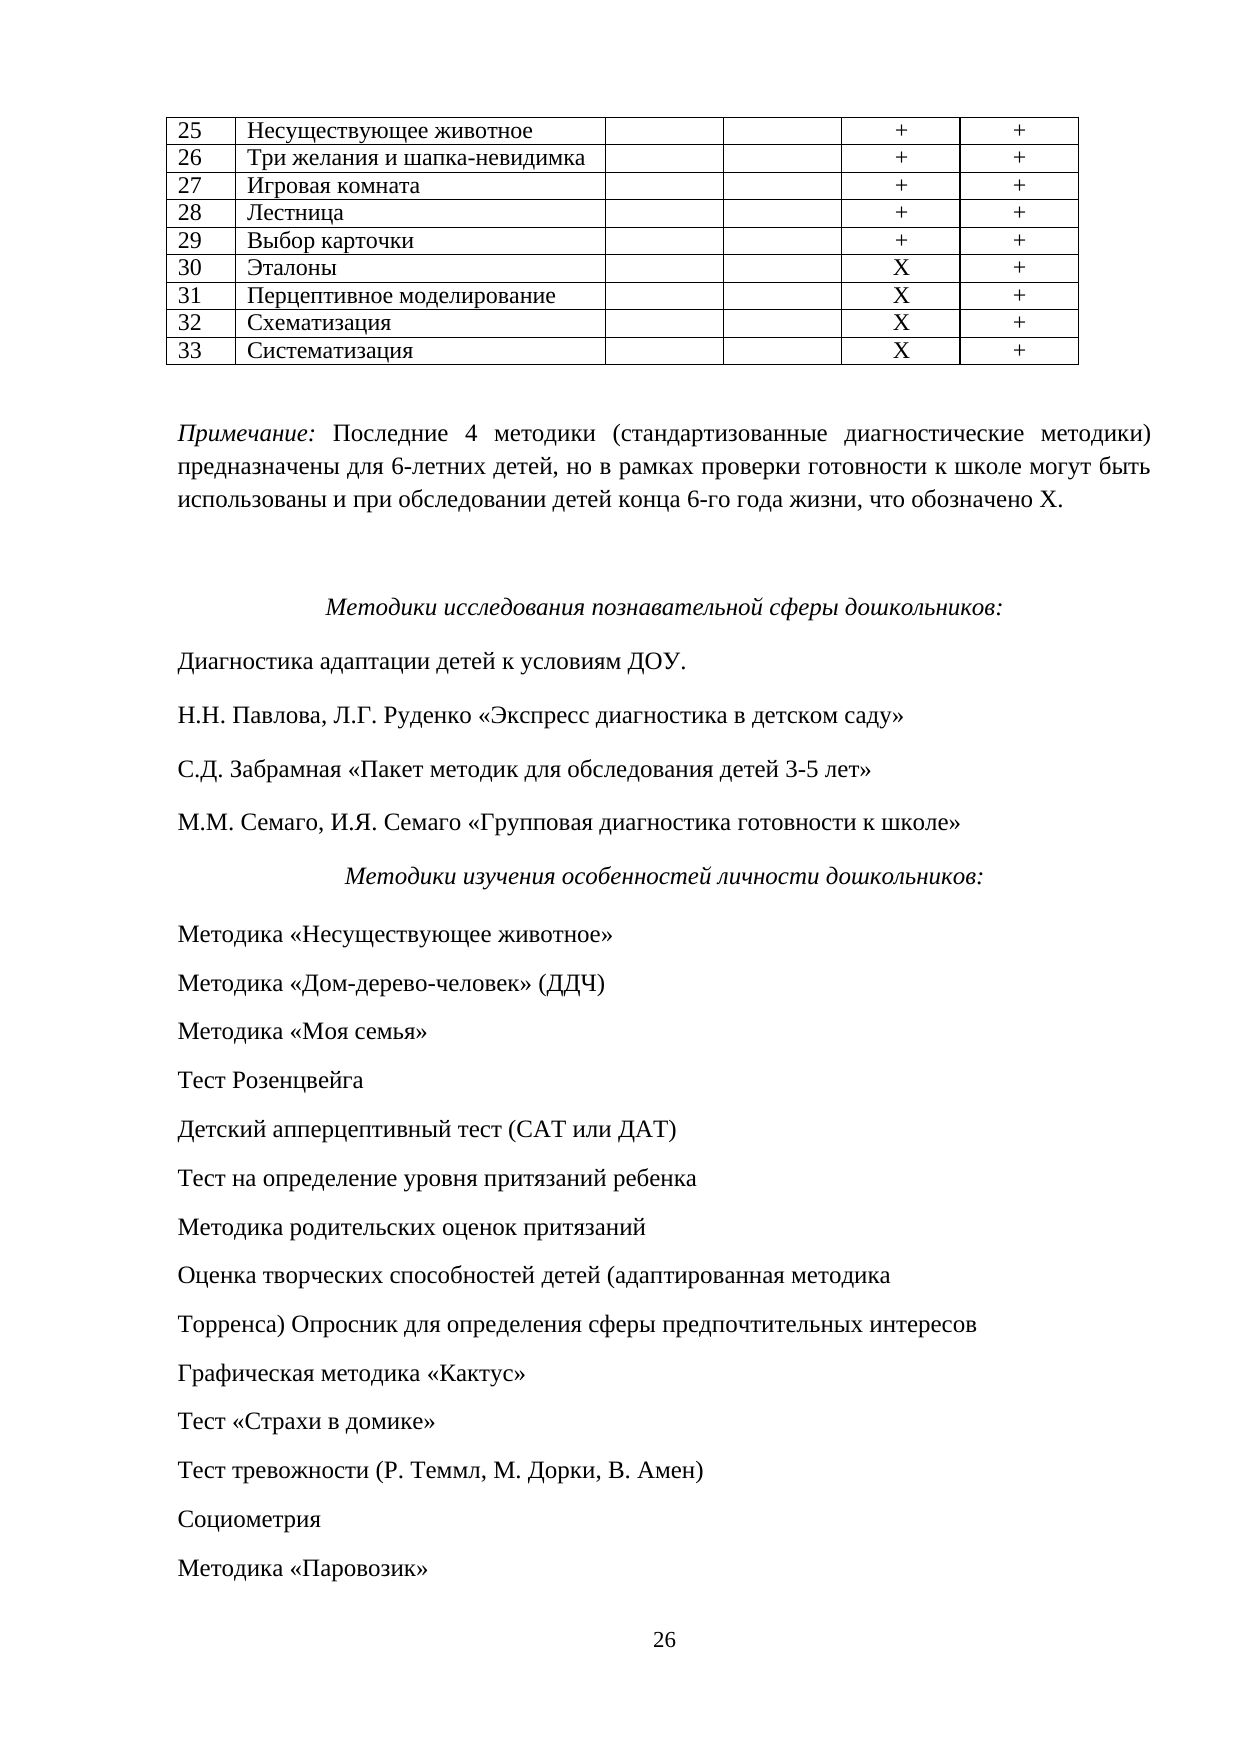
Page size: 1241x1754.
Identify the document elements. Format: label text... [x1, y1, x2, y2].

table_cell 26 [167, 145, 235, 172]
text Диагностика адаптации детей к условиям ДОУ. [177, 646, 1240, 675]
table_cell [724, 283, 841, 309]
table_cell + [961, 310, 1078, 337]
text Методика «Несуществующее животное» Методика «Дом-дерево-человек» (ДДЧ) Методика «Моя семья» [177, 919, 615, 1045]
table_cell 33 [167, 338, 235, 364]
table_cell [606, 338, 723, 364]
table_cell + [842, 228, 959, 254]
table_cell [606, 145, 723, 172]
table_cell + [961, 200, 1078, 227]
table_cell [606, 310, 723, 337]
table_cell [724, 145, 841, 172]
text Тест тревожности (Р. Теммл, М. Дорки, В. Амен) Социометрия [177, 1455, 706, 1533]
table_header 25 [167, 118, 235, 144]
text Детский апперцептивный тест (САТ или ДАТ) Тест на определение уровня притязаний ребенка Методика родительских оценок притязаний [177, 1114, 699, 1240]
table_cell 29 [167, 228, 235, 254]
table_cell Х [842, 283, 959, 309]
table_cell Три желания и шапка-невидимка [236, 145, 605, 172]
text Тест Розенцвейга [177, 1065, 1240, 1094]
table_cell + [961, 338, 1078, 364]
table_header Несуществующее животное [236, 118, 605, 144]
text Методика «Паровозик» [177, 1553, 1240, 1581]
text Методики исследования познавательной сферы дошкольников: [176, 592, 1153, 621]
table_cell [606, 228, 723, 254]
table_header [724, 118, 841, 144]
table_cell [724, 173, 841, 199]
table_cell + [961, 173, 1078, 199]
table_cell + [842, 145, 959, 172]
table_header + [842, 118, 959, 144]
table_cell [606, 200, 723, 227]
table_cell Х [842, 255, 959, 282]
table_header [606, 118, 723, 144]
table_header + [961, 118, 1078, 144]
text Методики изучения особенностей личности дошкольников: [176, 861, 1153, 890]
text Тест «Страхи в домике» [177, 1407, 1240, 1435]
table_cell [724, 200, 841, 227]
table_cell Х [842, 338, 959, 364]
table_cell Лестница [236, 200, 605, 227]
text Примечание: Последние 4 методики (стандартизованные диагностические методики) предназначены для 6-летних детей, но в рамках проверки готовности к школе могут быть использованы и при обследовании детей конца 6-го года жизни, что обозначено Х. [177, 418, 1152, 513]
table_cell + [842, 173, 959, 199]
table_cell [606, 173, 723, 199]
table_cell 31 [167, 283, 235, 309]
table_cell 27 [167, 173, 235, 199]
table_cell + [961, 283, 1078, 309]
table_cell 28 [167, 200, 235, 227]
table_cell 32 [167, 310, 235, 337]
table_cell Игровая комната [236, 173, 605, 199]
text М.М. Семаго, И.Я. Семаго «Групповая диагностика готовности к школе» [177, 808, 1240, 836]
table_cell [724, 255, 841, 282]
table_cell [606, 255, 723, 282]
table_cell Выбор карточки [236, 228, 605, 254]
table_cell Перцептивное моделирование [236, 283, 605, 309]
table_cell + [961, 145, 1078, 172]
table_cell + [961, 255, 1078, 282]
text Н.Н. Павлова, Л.Г. Руденко «Экспресс диагностика в детском саду» С.Д. Забрамная «Пакет методик для обследования детей 3-5 лет» [177, 700, 906, 782]
table_cell + [842, 200, 959, 227]
text Оценка творческих способностей детей (адаптированная методика Торренса) Опросник для определения сферы предпочтительных интересов Графическая методика «Кактус» [177, 1260, 1004, 1387]
table_cell [724, 338, 841, 364]
table_cell Эталоны [236, 255, 605, 282]
table_cell Систематизация [236, 338, 605, 364]
table_cell + [961, 228, 1078, 254]
table_cell Х [842, 310, 959, 337]
table_cell 30 [167, 255, 235, 282]
table_cell [724, 310, 841, 337]
table_cell Схематизация [236, 310, 605, 337]
table_cell [606, 283, 723, 309]
table_cell [724, 228, 841, 254]
